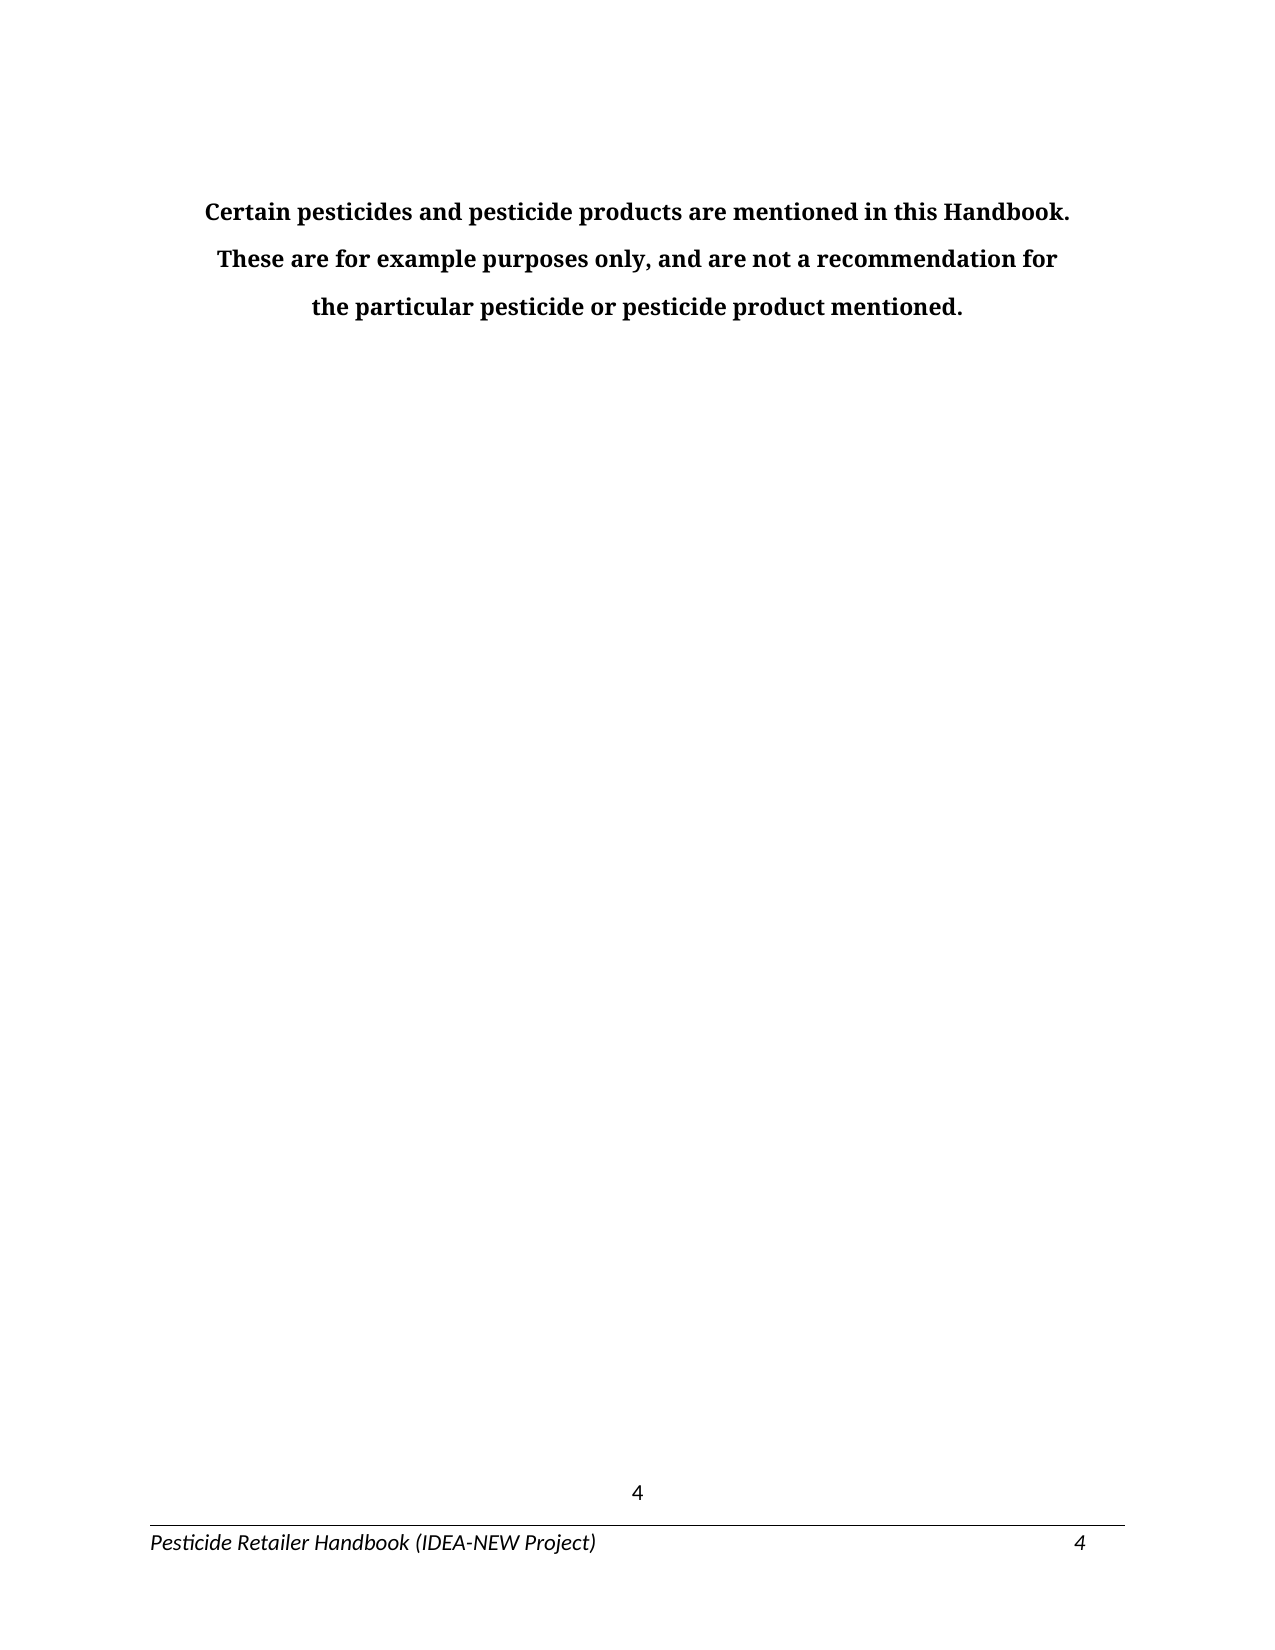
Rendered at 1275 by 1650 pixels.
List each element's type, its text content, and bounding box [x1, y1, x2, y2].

text Certain pesticides and pesticide products are mentioned in this Handbook. [150, 195, 1125, 227]
text These are for example purposes only, and are not a recommendation for [150, 243, 1125, 274]
text the particular pesticide or pesticide product mentioned. [150, 291, 1125, 322]
